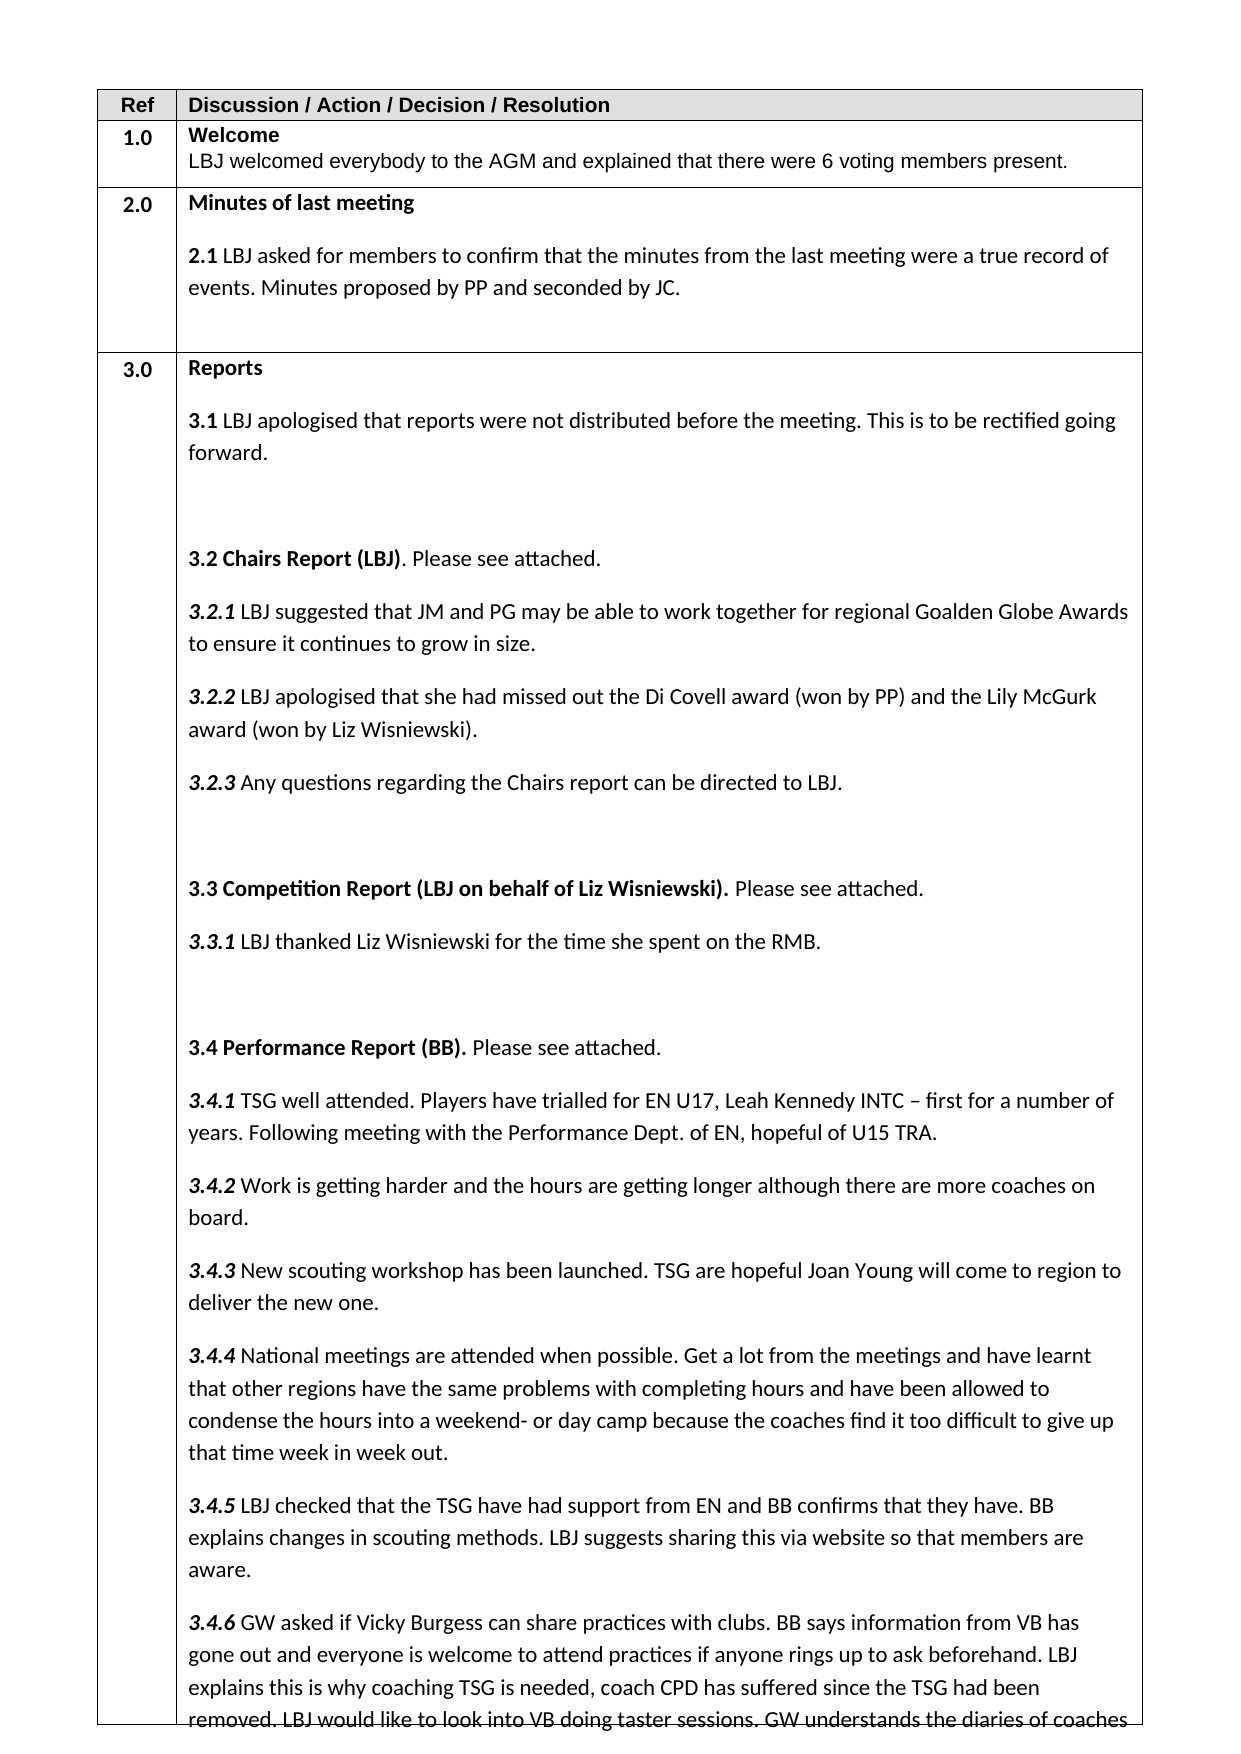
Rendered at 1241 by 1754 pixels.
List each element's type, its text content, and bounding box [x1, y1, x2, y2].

table_header Discussion / Action / Decision / Resolution [177, 90, 1142, 120]
table_header Ref [98, 90, 176, 120]
table_cell 1.0 [98, 121, 176, 187]
table_cell 2.0 [98, 188, 176, 352]
table_cell Welcome LBJ welcomed everybody to the AGM and explained that there were 6 voting members present. [177, 121, 1142, 187]
table_cell 3.0 [98, 353, 176, 1724]
table_cell Reports 3.1 LBJ apologised that reports were not distributed before the meeting. This is to be rectified going forward. 3.2 Chairs Report (LBJ). Please see attached. 3.2.1 LBJ suggested that JM and PG may be able to work together for regional Goalden Globe Awards to ensure it continues to grow in size. 3.2.2 LBJ apologised that she had missed out the Di Covell award (won by PP) and the Lily McGurk award (won by Liz Wisniewski). 3.2.3 Any questions regarding the Chairs report can be directed to LBJ. 3.3 Competition Report (LBJ on behalf of Liz Wisniewski). Please see attached. 3.3.1 LBJ thanked Liz Wisniewski for the time she spent on the RMB. 3.4 Performance Report (BB). Please see attached. 3.4.1 TSG well attended. Players have trialled for EN U17, Leah Kennedy INTC – first for a number of years. Following meeting with the Performance Dept. of EN, hopeful of U15 TRA. 3.4.2 Work is getting harder and the hours are getting longer although there are more coaches on board. 3.4.3 New scouting workshop has been launched. TSG are hopeful Joan Young will come to region to deliver the new one. 3.4.4 National meetings are attended when possible. Get a lot from the meetings and have learnt that other regions have the same problems with completing hours and have been allowed to condense the hours into a weekend- or day camp because the coaches find it too difficult to give up that time week in week out. 3.4.5 LBJ checked that the TSG have had support from EN and BB confirms that they have. BB explains changes in scouting methods. LBJ suggests sharing this via website so that members are aware. 3.4.6 GW asked if Vicky Burgess can share practices with clubs. BB says information from VB has gone out and everyone is welcome to attend practices if anyone rings up to ask beforehand. LBJ explains this is why coaching TSG is needed, coach CPD has suffered since the TSG had been removed. LBJ would like to look into VB doing taster sessions. GW understands the diaries of coaches and VB, and GR suggests that an annual coaching event might be easier. LBJ suggests the RMB might be able to employ VB to deliver sessions for clubs, BB says that would be good for new coaching TSG group – HE asked JR if the new Team Northumbria NSL coach might be able to deliver some sessions too. 3.4.7 LBJ thanked BB VB and TSG for their continuous work. 3.5 Officiating Report (LBJ on behalf of LD). Please see attached. 3.5.1 LBJ explained there had been a short period without an Officiating Chair, this being the reason why LD had to re-apply for her position. 3.5.2 Questions regarding officiating report welcomed. GR asked how many C/B Award umpires had been qualified in the last year. HE estimated 6 in Tyne & Wear and 2/3 in Northumberland, but was unsure for other counties. Action: LD to report back to RMB at next meeting with numbers of those who have qualified. GR explained that she thought it was good that umpires worked in “pairs” when volunteering. LBJ commented on how well LD and SS work together, and is looking forward to what they can achieve in the coming year. PP explained that she had received feedback from people explaining that they had found the rules seminars very useful – LBJ is pleased with the umpires in the area, but was disappointed that Gary Burgess could not come to the region as LD had planned. Discussed how this could be linked to an NSL match or an informal seminar where umpires are observed. HE explained that there will be a new rules seminar during the season in order to prepare people for the rule changes which are to be implemented. LBJ mentioned this can be supported by RMB on website and newsletter. 3.6 Finance Report (PP) 3.6.1 Due to the change of date of the AGM, the accounts were audited up to the end of May, when there was £22,408.41 in the account. Up to date accounts to be made available for RMB members at next RMB meeting. 3.6.2 PG asked to see a copy of the accounts as a correct audited statement of accounts was not available at AGM. PG made some suggestions re. accounts and finance going forward which would ensure the RMB was not left open to criticism/problems. PG suggested that the accounts were unable to be adopted at the AGM, and a further meeting would have to take place for this to happen. Action: Meeting to take place between PP, LBJ and PG to discuss situation – possible EGM to follow. LBJ did not think that this affected the adoption of the new constitution, as the new constitution is more financially sound. Accounts cannot be signed off, but members will be informed of where the discussions are up to. [177, 353, 1142, 1724]
table_cell Minutes of last meeting 2.1 LBJ asked for members to confirm that the minutes from the last meeting were a true record of events. Minutes proposed by PP and seconded by JC. [177, 188, 1142, 352]
